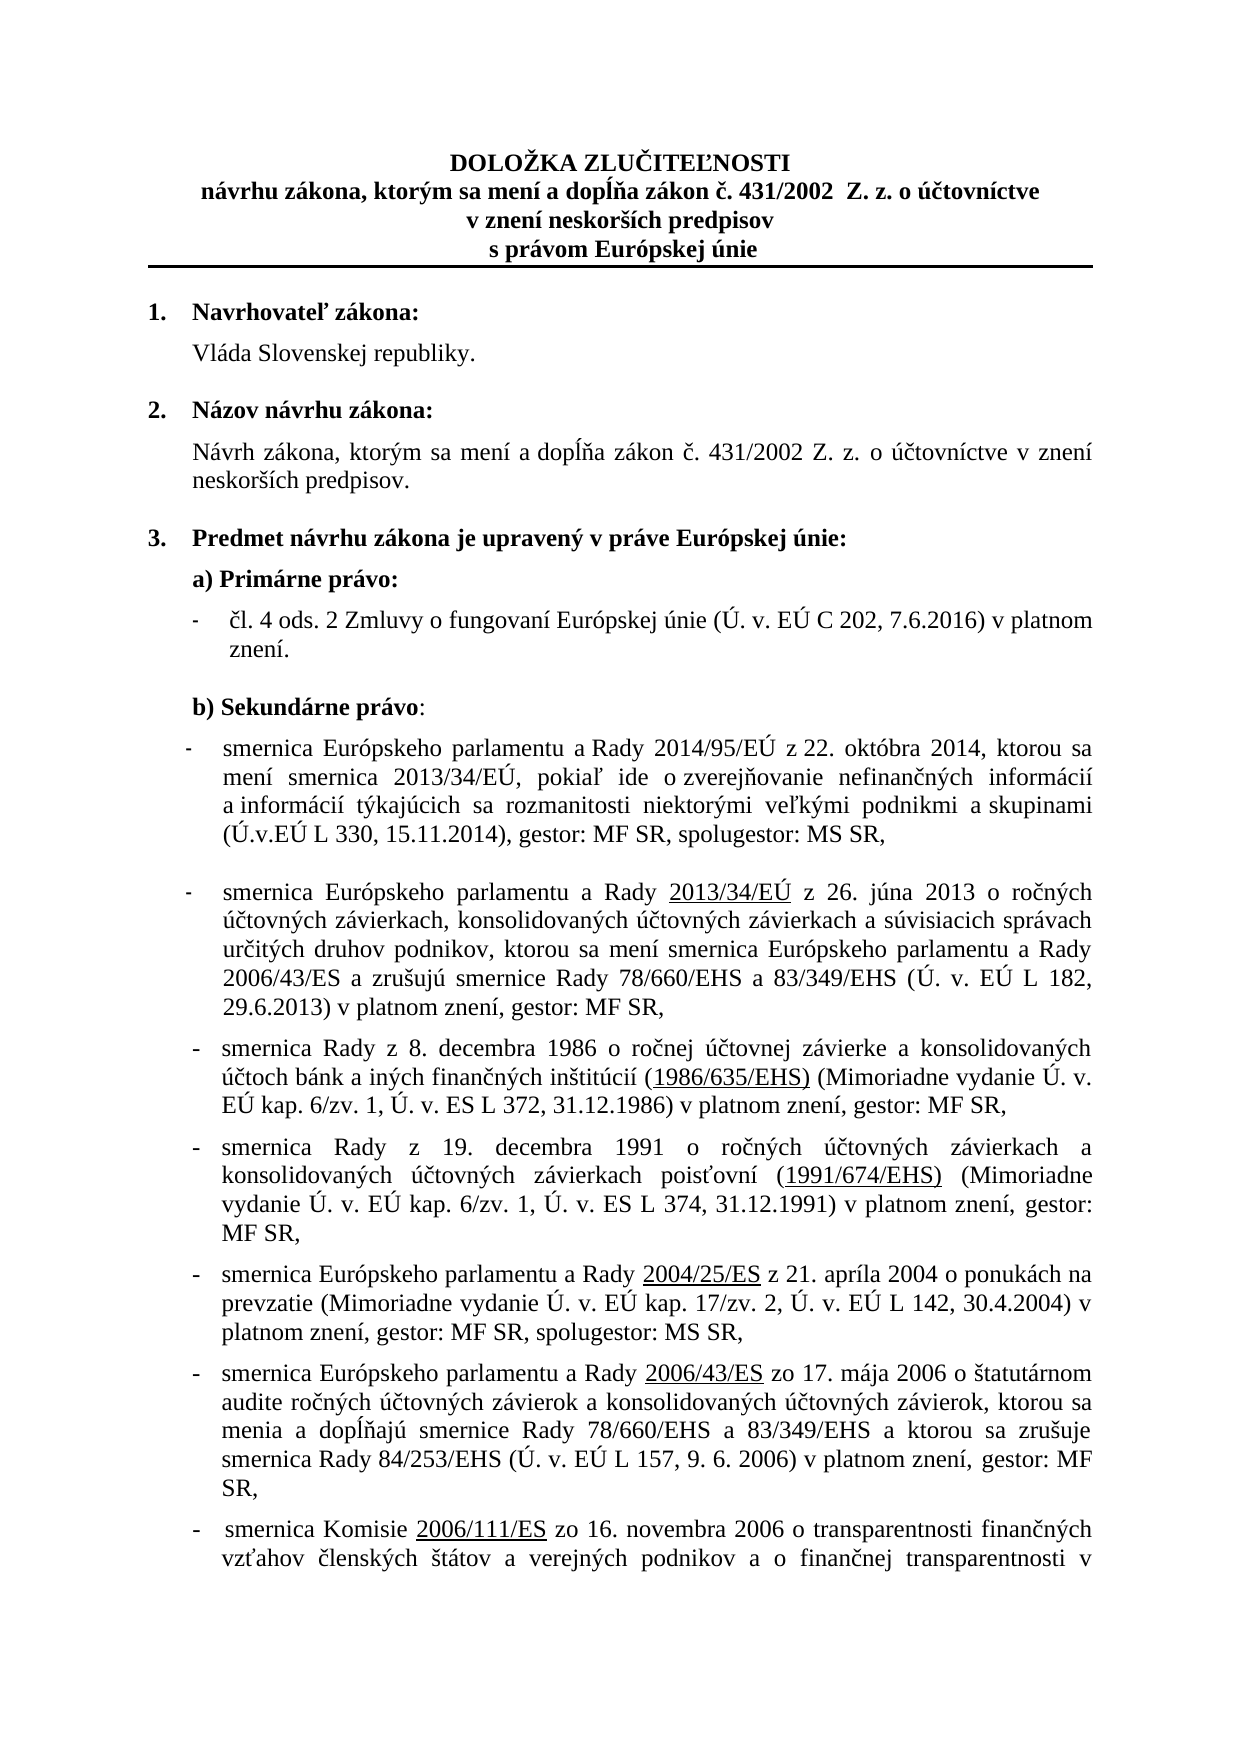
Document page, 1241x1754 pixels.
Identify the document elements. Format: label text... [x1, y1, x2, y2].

text Vláda Slovenskej republiky. [148, 338, 1093, 367]
list smernica Európskeho parlamentu a Rady 2014/95/EÚ z 22. októbra 2014, ktorou sa mení smernica 2013/34/EÚ, pokiaľ ide o zverejňovanie nefinančných informácií a informácií týkajúcich sa rozmanitosti niektorými veľkými podnikmi a skupinami (Ú.v.EÚ L 330, 15.11.2014), gestor: MF SR, spolugestor: MS SR, [185, 733, 1093, 848]
list smernica Rady z 8. decembra 1986 o ročnej účtovnej závierke a konsolidovaných účtoch bánk a iných finančných inštitúcií (1986/635/EHS) (Mimoriadne vydanie Ú. v. EÚ kap. 6/zv. 1, Ú. v. ES L 372, 31.12.1986) v platnom znení, gestor: MF SR, [192, 1033, 1093, 1119]
list smernica Európskeho parlamentu a Rady 2004/25/ES z 21. apríla 2004 o ponukách na prevzatie (Mimoriadne vydanie Ú. v. EÚ kap. 17/zv. 2, Ú. v. EÚ L 142, 30.4.2004) v platnom znení, gestor: MF SR, spolugestor: MS SR, [192, 1259, 1093, 1346]
text v znení neskorších predpisov [148, 205, 1093, 234]
text b) Sekundárne právo: [192, 692, 1093, 720]
text Návrh zákona, ktorým sa mení a dopĺňa zákon č. 431/2002 Z. z. o účtovníctve v znení neskorších predpisov. [192, 437, 1093, 494]
list Predmet návrhu zákona je upravený v práve Európskej únie: [148, 523, 1093, 552]
list smernica Európskeho parlamentu a Rady 2006/43/ES zo 17. mája 2006 o štatutárnom audite ročných účtovných závierok a konsolidovaných účtovných závierok, ktorou sa menia a dopĺňajú smernice Rady 78/660/EHS a 83/349/EHS a ktorou sa zrušuje smernica Rady 84/253/EHS (Ú. v. EÚ L 157, 9. 6. 2006) v platnom znení, gestor: MF SR, [192, 1358, 1093, 1502]
list smernica Európskeho parlamentu a Rady 2013/34/EÚ z 26. júna 2013 o ročných účtovných závierkach, konsolidovaných účtovných závierkach a súvisiacich správach určitých druhov podnikov, ktorou sa mení smernica Európskeho parlamentu a Rady 2006/43/ES a zrušujú smernice Rady 78/660/EHS a 83/349/EHS (Ú. v. EÚ L 182, 29.6.2013) v platnom znení, gestor: MF SR, [185, 877, 1093, 1021]
text návrhu zákona, ktorým sa mení a dopĺňa zákon č. 431/2002 Z. z. o účtovníctve [148, 176, 1093, 205]
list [192, 1514, 1093, 1572]
list Navrhovateľ zákona: [148, 297, 1093, 325]
list smernica Rady z 19. decembra 1991 o ročných účtovných závierkach a konsolidovaných účtovných závierkach poisťovní (1991/674/EHS) (Mimoriadne vydanie Ú. v. EÚ kap. 6/zv. 1, Ú. v. ES L 374, 31.12.1991) v platnom znení, gestor: MF SR, [192, 1132, 1093, 1247]
list čl. 4 ods. 2 Zmluvy o fungovaní Európskej únie (Ú. v. EÚ C 202, 7.6.2016) v platnom znení. [192, 605, 1093, 663]
list Názov návrhu zákona: [148, 395, 1093, 424]
text a) Primárne právo: [192, 564, 1093, 593]
text DOLOŽKA ZLUČITEĽNOSTI [148, 148, 1093, 176]
text s právom Európskej únie [148, 234, 1093, 265]
